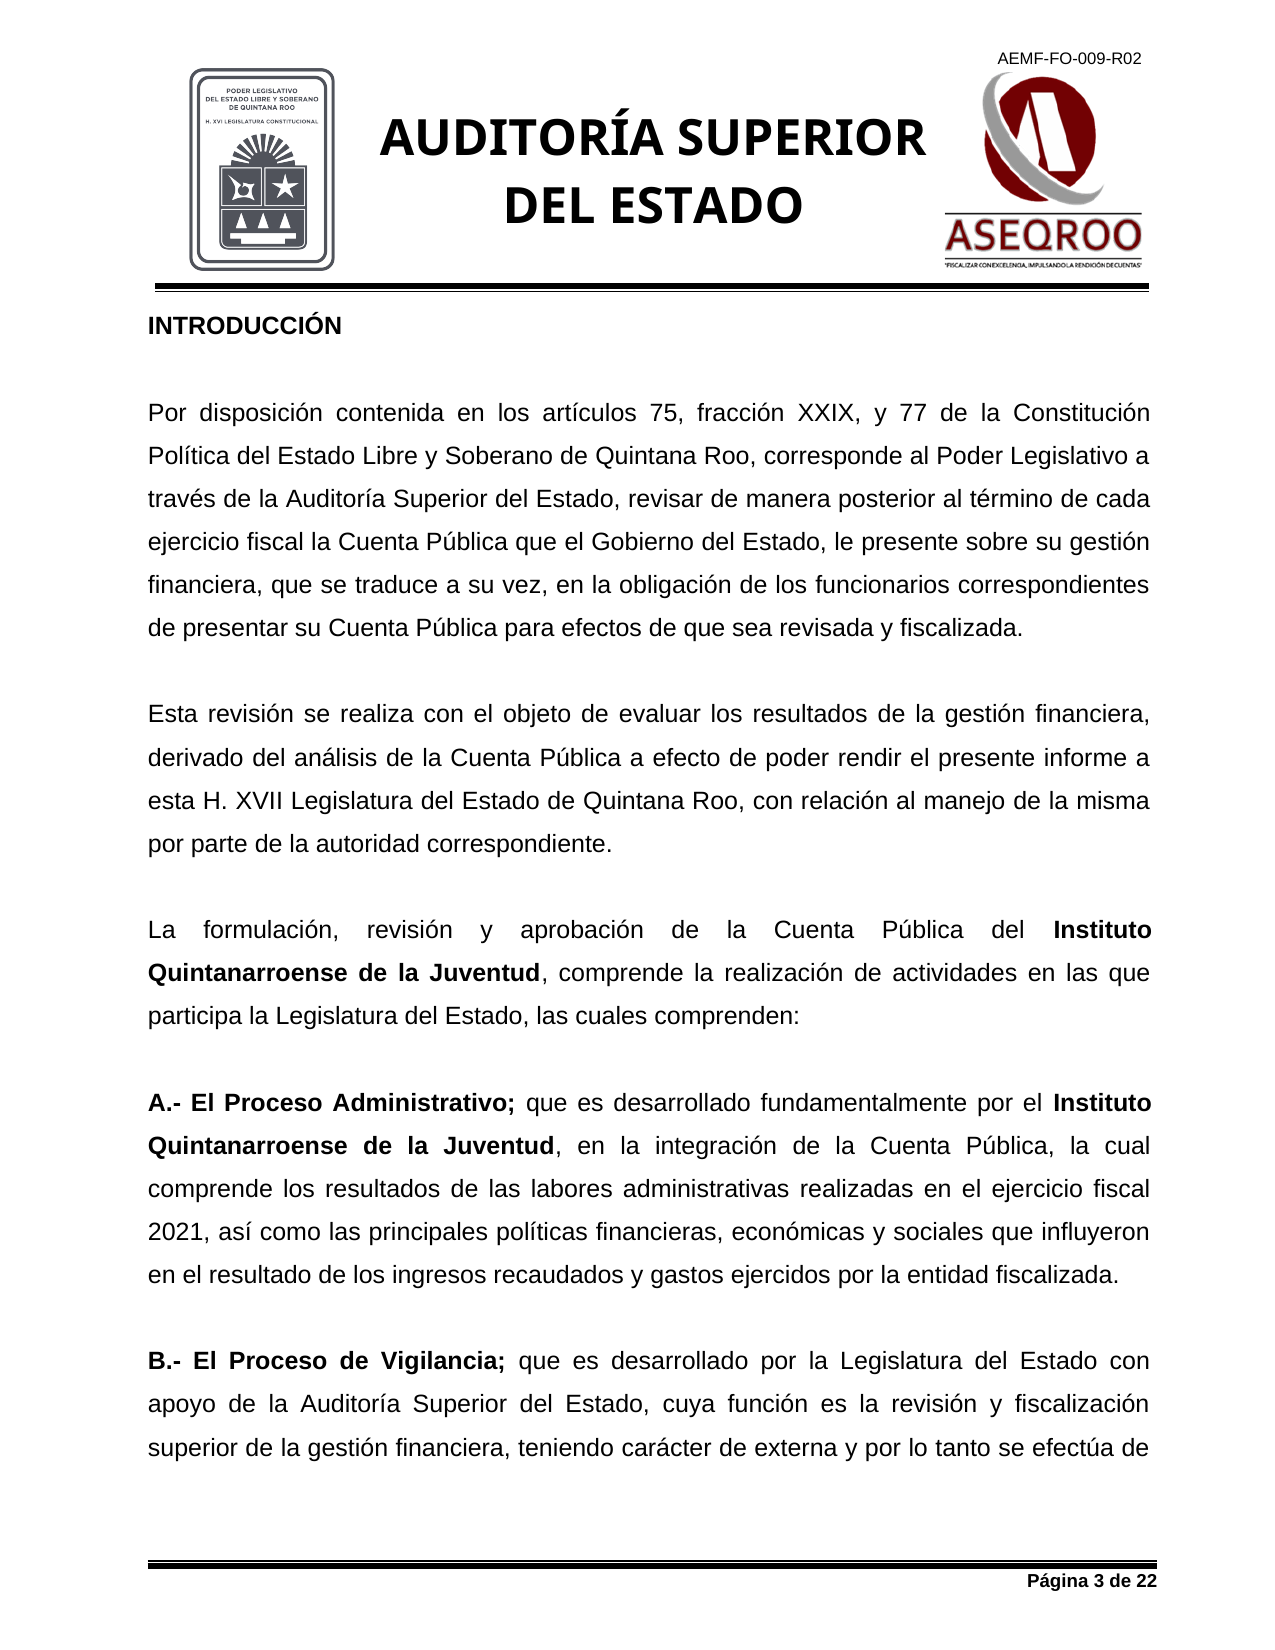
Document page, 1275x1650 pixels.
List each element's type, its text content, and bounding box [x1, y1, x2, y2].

picture [189, 68, 335, 271]
picture [944, 72, 1142, 268]
text Por disposición contenida en los artículos 75, fracción XXIX, y 77 de la Constitución Política del Estado Libre y Soberano de Quintana Roo, corresponde al Poder Legislativo a través de la Auditoría Superior del Estado, revisar de manera posterior al término de cada ejercicio fiscal la Cuenta Pública que el Gobierno del Estado, le presente sobre su gestión financiera, que se traduce a su vez, en la obligación de los funcionarios correspondientes de presentar su Cuenta Pública para efectos de que sea revisada y fiscalizada. [148, 398, 1152, 642]
text La formulación, revisión y aprobación de la Cuenta Pública del Instituto Quintanarroense de la Juventud, comprende la realización de actividades en las que participa la Legislatura del Estado, las cuales comprenden: [148, 915, 1152, 1030]
text Esta revisión se realiza con el objeto de evaluar los resultados de la gestión financiera, derivado del análisis de la Cuenta Pública a efecto de poder rendir el presente informe a esta H. XVII Legislatura del Estado de Quintana Roo, con relación al manejo de la misma por parte de la autoridad correspondiente. [148, 699, 1152, 858]
text INTRODUCCIÓN [148, 311, 1137, 340]
text A.- El Proceso Administrativo; que es desarrollado fundamentalmente por el Instituto Quintanarroense de la Juventud, en la integración de la Cuenta Pública, la cual comprende los resultados de las labores administrativas realizadas en el ejercicio fiscal 2021, así como las principales políticas financieras, económicas y sociales que influyeron en el resultado de los ingresos recaudados y gastos ejercidos por la entidad fiscalizada. [148, 1088, 1152, 1289]
